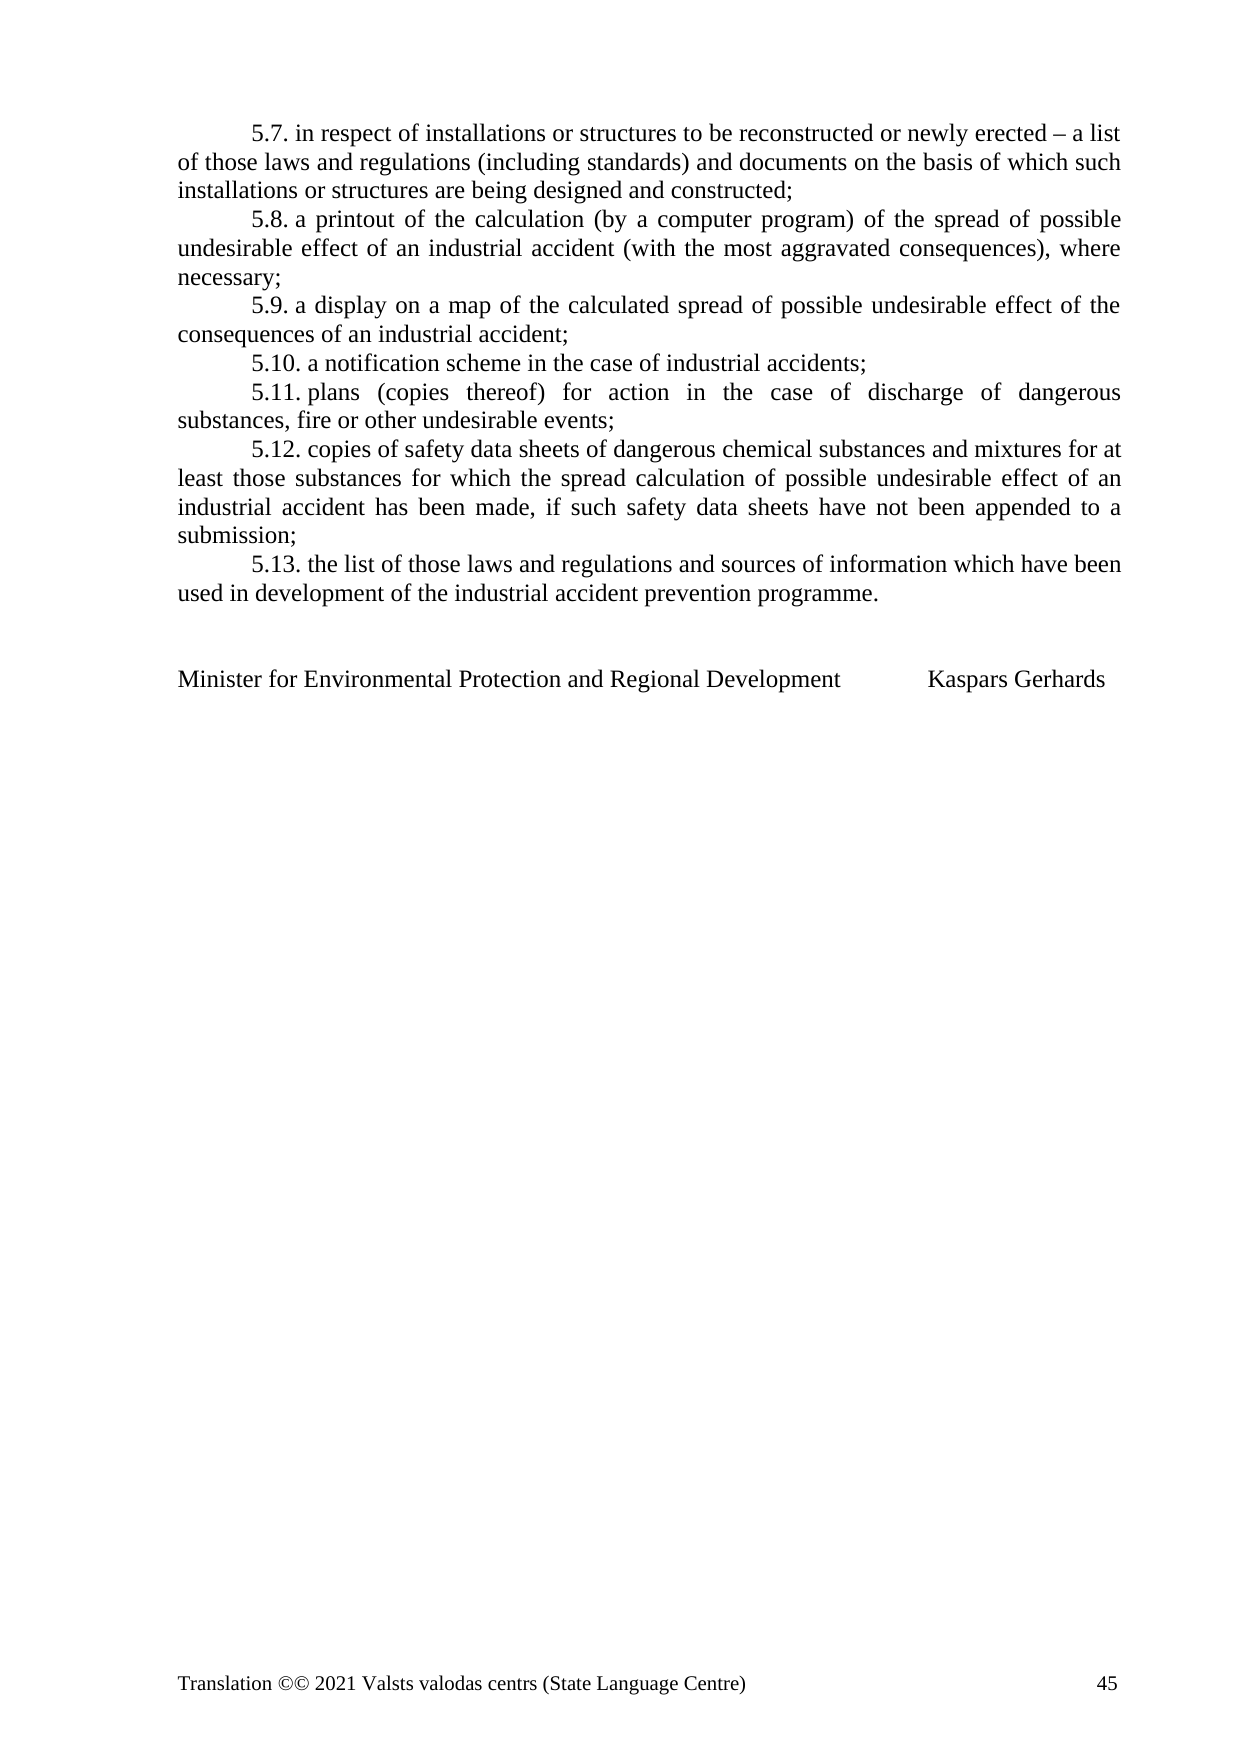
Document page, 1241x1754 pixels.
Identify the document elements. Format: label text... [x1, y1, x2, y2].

text 5.12. copies of safety data sheets of dangerous chemical substances and mixtures for at least those substances for which the spread calculation of possible undesirable effect of an industrial accident has been made, if such safety data sheets have not been appended to a submission; [177, 434, 1122, 549]
text Minister for Environmental Protection and Regional Development Kaspars Gerhards [177, 664, 1122, 693]
text 5.11. plans (copies thereof) for action in the case of discharge of dangerous substances, fire or other undesirable events; [177, 377, 1122, 434]
text 5.8. a printout of the calculation (by a computer program) of the spread of possible undesirable effect of an industrial accident (with the most aggravated consequences), where necessary; [177, 204, 1122, 291]
text 5.13. the list of those laws and regulations and sources of information which have been used in development of the industrial accident prevention programme. [177, 549, 1122, 607]
text 5.10. a notification scheme in the case of industrial accidents; [177, 348, 1122, 377]
text 5.9. a display on a map of the calculated spread of possible undesirable effect of the consequences of an industrial accident; [177, 291, 1122, 348]
text 5.7. in respect of installations or structures to be reconstructed or newly erected – a list of those laws and regulations (including standards) and documents on the basis of which such installations or structures are being designed and constructed; [177, 118, 1122, 204]
